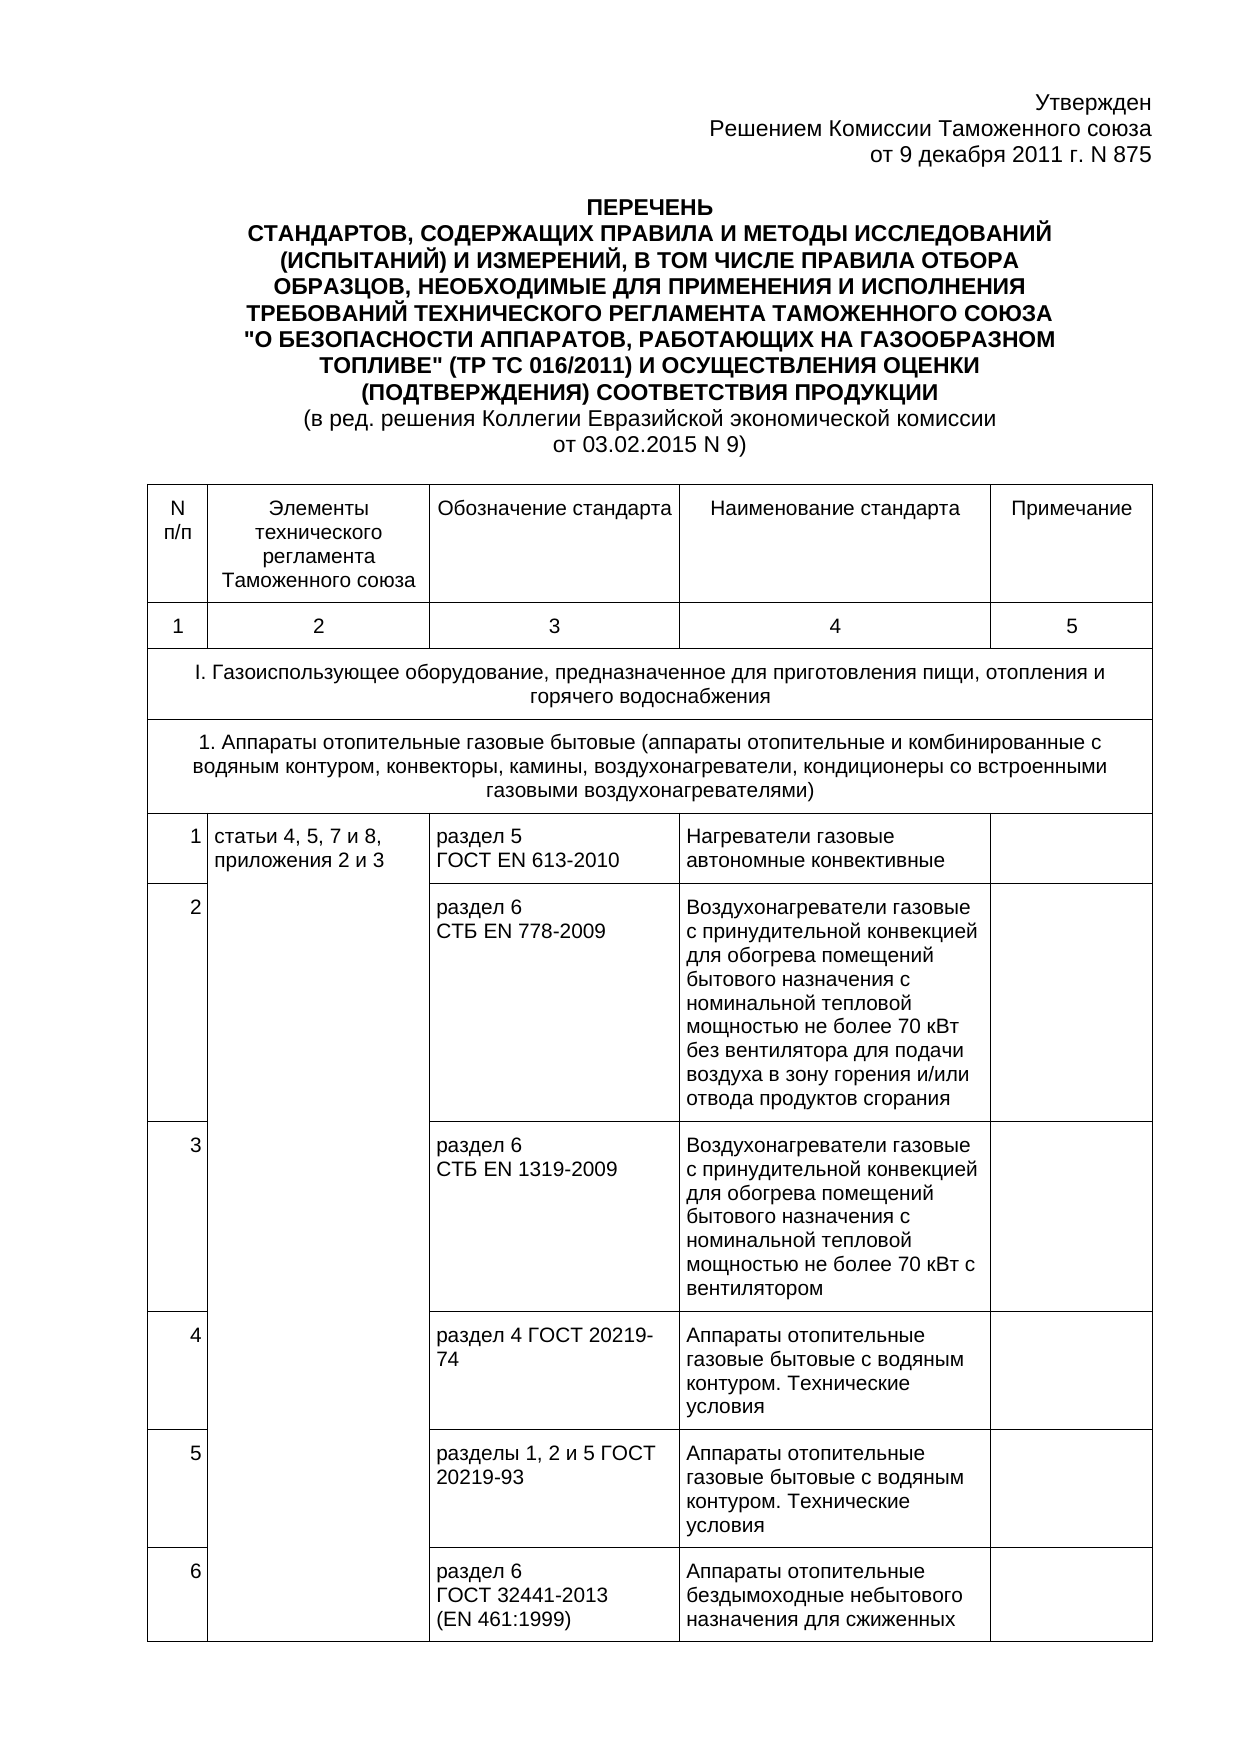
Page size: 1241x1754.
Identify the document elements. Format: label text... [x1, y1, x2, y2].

table_header Обозначение стандарта [430, 485, 679, 602]
title ТОПЛИВЕ" (ТР ТС 016/2011) И ОСУЩЕСТВЛЕНИЯ ОЦЕНКИ [148, 352, 1152, 378]
table_cell [991, 884, 1152, 1121]
table_cell [991, 1430, 1152, 1547]
text Утвержден [148, 89, 1152, 115]
table_cell раздел 5 ГОСТ EN 613-2010 [430, 814, 679, 883]
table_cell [680, 1548, 990, 1641]
text от 03.02.2015 N 9) [148, 431, 1152, 458]
table_cell Нагреватели газовые автономные конвективные [680, 814, 990, 883]
table_cell Аппараты отопительные газовые бытовые с водяным контуром. Технические условия [680, 1312, 990, 1429]
table_cell раздел 4 ГОСТ 20219-74 [430, 1312, 679, 1429]
table_cell 6 [148, 1548, 207, 1641]
table_cell Воздухонагреватели газовые с принудительной конвекцией для обогрева помещений бытового назначения с номинальной тепловой мощностью не более 70 кВт с вентилятором [680, 1122, 990, 1311]
table_cell 1 [148, 814, 207, 883]
table_header N п/п [148, 485, 207, 602]
table_cell 4 [148, 1312, 207, 1429]
table_header Наименование стандарта [680, 485, 990, 602]
table_cell 2 [148, 884, 207, 1121]
title СТАНДАРТОВ, СОДЕРЖАЩИХ ПРАВИЛА И МЕТОДЫ ИССЛЕДОВАНИЙ [148, 220, 1152, 247]
table_cell разделы 1, 2 и 5 ГОСТ 20219-93 [430, 1430, 679, 1547]
table_cell [991, 1548, 1152, 1641]
table_cell [991, 814, 1152, 883]
table_cell 3 [148, 1122, 207, 1311]
table_cell раздел 6 СТБ EN 778-2009 [430, 884, 679, 1121]
table_cell 5 [991, 603, 1152, 648]
title ПЕРЕЧЕНЬ [148, 194, 1152, 220]
table_cell Воздухонагреватели газовые с принудительной конвекцией для обогрева помещений бытового назначения с номинальной тепловой мощностью не более 70 кВт без вентилятора для подачи воздуха в зону горения и/или отвода продуктов сгорания [680, 884, 990, 1121]
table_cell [430, 1548, 679, 1641]
table_cell 5 [148, 1430, 207, 1547]
table_cell [991, 1312, 1152, 1429]
table_cell статьи 4, 5, 7 и 8, приложения 2 и 3 [208, 814, 429, 1641]
text Решением Комиссии Таможенного союза [148, 115, 1152, 141]
table_cell раздел 6 СТБ EN 1319-2009 [430, 1122, 679, 1311]
title ТРЕБОВАНИЙ ТЕХНИЧЕСКОГО РЕГЛАМЕНТА ТАМОЖЕННОГО СОЮЗА [148, 299, 1152, 326]
table_cell 4 [680, 603, 990, 648]
table_cell 3 [430, 603, 679, 648]
title ОБРАЗЦОВ, НЕОБХОДИМЫЕ ДЛЯ ПРИМЕНЕНИЯ И ИСПОЛНЕНИЯ [148, 273, 1152, 299]
table_cell 2 [208, 603, 429, 648]
table_header Элементы технического регламента Таможенного союза [208, 485, 429, 602]
text (в ред. решения Коллегии Евразийской экономической комиссии [148, 405, 1152, 431]
title (ПОДТВЕРЖДЕНИЯ) СООТВЕТСТВИЯ ПРОДУКЦИИ [148, 378, 1152, 405]
table_cell 1. Аппараты отопительные газовые бытовые (аппараты отопительные и комбинированные с водяным контуром, конвекторы, камины, воздухонагреватели, кондиционеры со встроенными газовыми воздухонагревателями) [148, 720, 1152, 813]
title (ИСПЫТАНИЙ) И ИЗМЕРЕНИЙ, В ТОМ ЧИСЛЕ ПРАВИЛА ОТБОРА [148, 247, 1152, 273]
text от 9 декабря 2011 г. N 875 [148, 141, 1152, 168]
table_cell 1 [148, 603, 207, 648]
table_cell Аппараты отопительные газовые бытовые с водяным контуром. Технические условия [680, 1430, 990, 1547]
table_header Примечание [991, 485, 1152, 602]
table_cell [991, 1122, 1152, 1311]
title "О БЕЗОПАСНОСТИ АППАРАТОВ, РАБОТАЮЩИХ НА ГАЗООБРАЗНОМ [148, 326, 1152, 352]
table_cell I. Газоиспользующее оборудование, предназначенное для приготовления пищи, отопления и горячего водоснабжения [148, 649, 1152, 718]
